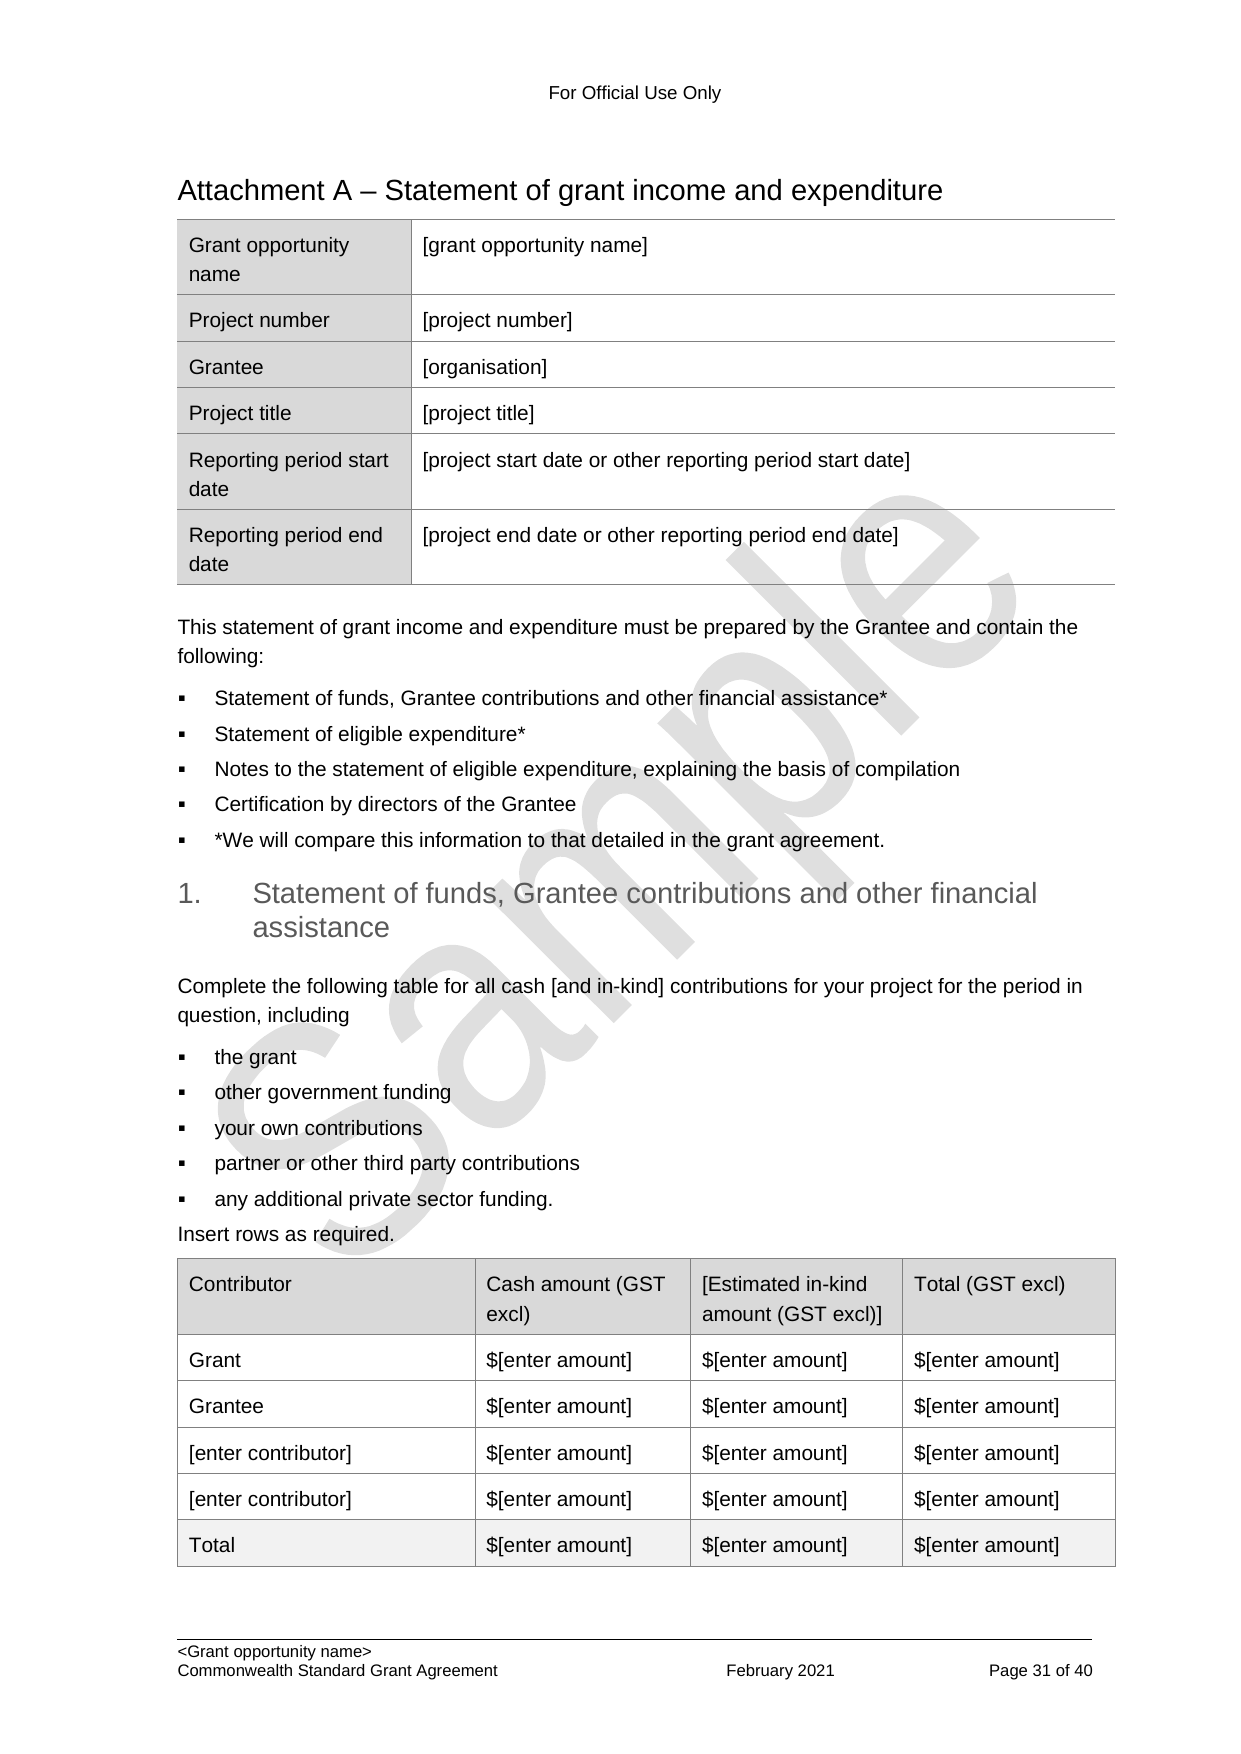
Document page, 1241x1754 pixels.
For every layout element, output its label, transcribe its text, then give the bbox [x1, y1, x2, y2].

table_cell Total [178, 1520, 475, 1566]
table_cell Grant [178, 1335, 475, 1380]
list any additional private sector funding. [177, 1181, 1092, 1210]
list *We will compare this information to that detailed in the grant agreement. [177, 822, 1092, 852]
text Complete the following table for all cash [and in-kind] contributions for your project for the period in question, including [177, 969, 1092, 1027]
table_header [grant opportunity name] [412, 220, 1115, 294]
table_cell $[enter amount] [476, 1520, 690, 1566]
text This statement of grant income and expenditure must be prepared by the Grantee and contain the following: [177, 610, 1092, 668]
table_cell $[enter amount] [476, 1428, 690, 1473]
list Statement of eligible expenditure* [177, 716, 1092, 745]
table_cell $[enter amount] [691, 1428, 902, 1473]
table_cell [project number] [412, 295, 1115, 341]
table_header Cash amount (GST excl) [476, 1259, 690, 1334]
table_cell [project start date or other reporting period start date] [412, 434, 1115, 509]
table_cell $[enter amount] [476, 1381, 690, 1426]
table_header Grant opportunity name [177, 220, 411, 294]
text Insert rows as required. [177, 1217, 1092, 1246]
table_cell Reporting period end date [177, 510, 411, 584]
table_cell Grantee [177, 342, 411, 387]
list Statement of funds, Grantee contributions and other financial assistance* [177, 681, 1092, 710]
table_cell [enter contributor] [178, 1428, 475, 1473]
table_cell [project end date or other reporting period end date] [412, 510, 1115, 584]
table_cell [organisation] [412, 342, 1115, 387]
list other government funding [177, 1075, 1092, 1104]
table_cell Grantee [178, 1381, 475, 1426]
table_cell Project title [177, 388, 411, 433]
table_cell $[enter amount] [691, 1381, 902, 1426]
table_cell $[enter amount] [903, 1428, 1115, 1473]
table_cell $[enter amount] [691, 1520, 902, 1566]
subtitle Statement of funds, Grantee contributions and other financial assistance [177, 877, 1092, 944]
table_cell [enter contributor] [178, 1474, 475, 1519]
table_cell $[enter amount] [691, 1335, 902, 1380]
table_cell $[enter amount] [903, 1520, 1115, 1566]
list the grant [177, 1039, 1092, 1069]
list your own contributions [177, 1110, 1092, 1139]
subtitle Attachment A – Statement of grant income and expenditure [177, 173, 1092, 206]
table_cell Reporting period start date [177, 434, 411, 509]
table_cell $[enter amount] [476, 1335, 690, 1380]
list Certification by directors of the Grantee [177, 787, 1092, 816]
list Notes to the statement of eligible expenditure, explaining the basis of compilation [177, 752, 1092, 781]
table_cell [project title] [412, 388, 1115, 433]
table_cell Project number [177, 295, 411, 341]
table_header Contributor [178, 1259, 475, 1334]
table_cell $[enter amount] [903, 1381, 1115, 1426]
table_header Total (GST excl) [903, 1259, 1115, 1334]
table_header [Estimated in-kind amount (GST excl)] [691, 1259, 902, 1334]
table_cell $[enter amount] [903, 1335, 1115, 1380]
list partner or other third party contributions [177, 1146, 1092, 1175]
table_cell $[enter amount] [476, 1474, 690, 1519]
table_cell $[enter amount] [691, 1474, 902, 1519]
table_cell $[enter amount] [903, 1474, 1115, 1519]
